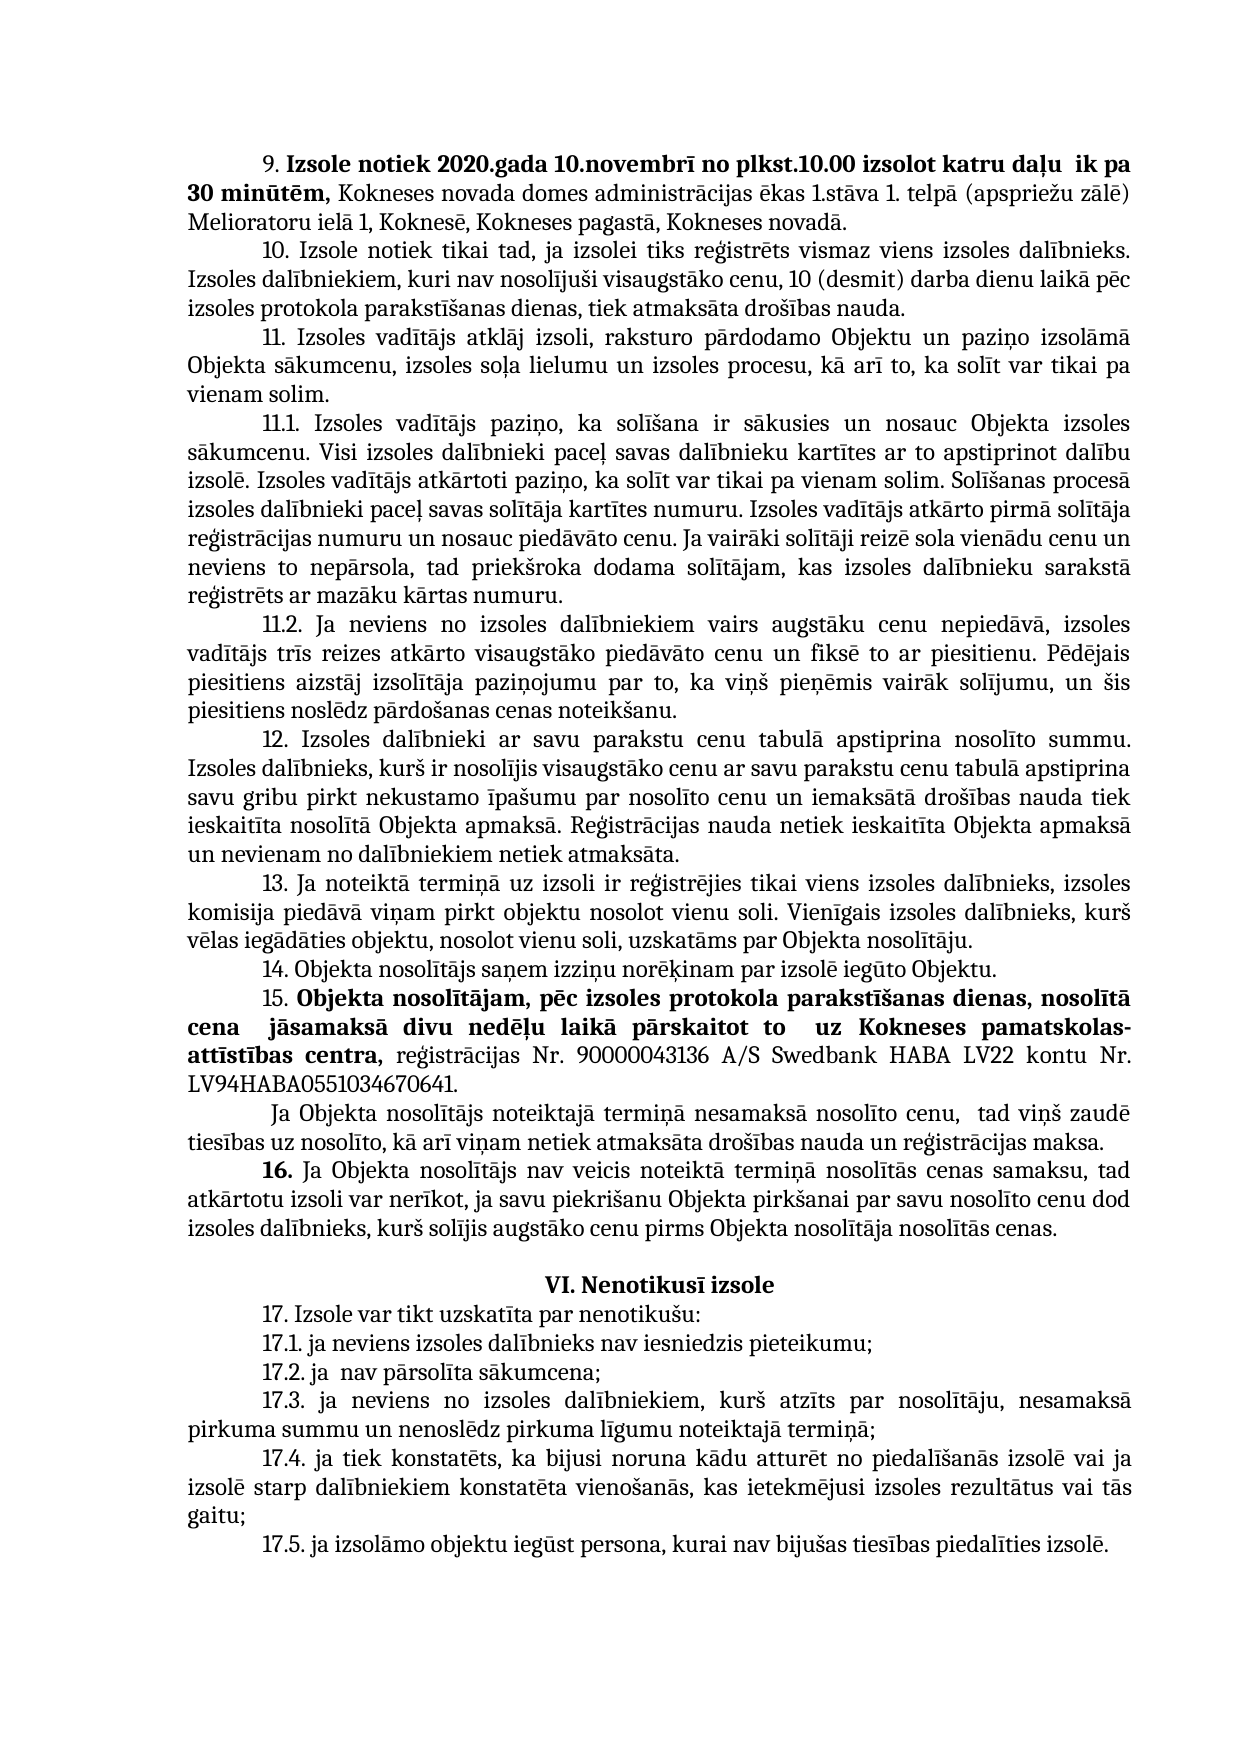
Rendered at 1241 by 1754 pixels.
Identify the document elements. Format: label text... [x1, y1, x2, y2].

text 16. Ja Objekta nosolītājs nav veicis noteiktā termiņā nosolītās cenas samaksu, tad atkārtotu izsoli var nerīkot, ja savu piekrišanu Objekta pirkšanai par savu nosolīto cenu dod izsoles dalībnieks, kurš solījis augstāko cenu pirms Objekta nosolītāja nosolītās cenas. [187, 1156, 1132, 1242]
text 17. Izsole var tikt uzskatīta par nenotikušu: [187, 1300, 1132, 1329]
list 17.2. ja nav pārsolīta sākumcena; [187, 1357, 1132, 1386]
list 17.3. ja neviens no izsoles dalībniekiem, kurš atzīts par nosolītāju, nesamaksā pirkuma summu un nenoslēdz pirkuma līgumu noteiktajā termiņā; [187, 1386, 1132, 1444]
list VI. Nenotikusī izsole [187, 1271, 1132, 1300]
text 14. Objekta nosolītājs saņem izziņu norēķinam par izsolē iegūto Objektu. [187, 955, 1132, 984]
text 9. Izsole notiek 2020.gada 10.novembrī no plkst.10.00 izsolot katru daļu ik pa 30 minūtēm, Kokneses novada domes administrācijas ēkas 1.stāva 1. telpā (apspriežu zālē) Melioratoru ielā 1, Koknesē, Kokneses pagastā, Kokneses novadā. [187, 150, 1132, 236]
text 11.1. Izsoles vadītājs paziņo, ka solīšana ir sākusies un nosauc Objekta izsoles sākumcenu. Visi izsoles dalībnieki paceļ savas dalībnieku kartītes ar to apstiprinot dalību izsolē. Izsoles vadītājs atkārtoti paziņo, ka solīt var tikai pa vienam solim. Solīšanas procesā izsoles dalībnieki paceļ savas solītāja kartītes numuru. Izsoles vadītājs atkārto pirmā solītāja reģistrācijas numuru un nosauc piedāvāto cenu. Ja vairāki solītāji reizē sola vienādu cenu un neviens to nepārsola, tad priekšroka dodama solītājam, kas izsoles dalībnieku sarakstā reģistrēts ar mazāku kārtas numuru. [187, 409, 1132, 610]
text 10. Izsole notiek tikai tad, ja izsolei tiks reģistrēts vismaz viens izsoles dalībnieks. Izsoles dalībniekiem, kuri nav nosolījuši visaugstāko cenu, 10 (desmit) darba dienu laikā pēc izsoles protokola parakstīšanas dienas, tiek atmaksāta drošības nauda. [187, 236, 1132, 322]
text 13. Ja noteiktā termiņā uz izsoli ir reģistrējies tikai viens izsoles dalībnieks, izsoles komisija piedāvā viņam pirkt objektu nosolot vienu soli. Vienīgais izsoles dalībnieks, kurš vēlas iegādāties objektu, nosolot vienu soli, uzskatāms par Objekta nosolītāju. [187, 869, 1132, 955]
text 15. Objekta nosolītājam, pēc izsoles protokola parakstīšanas dienas, nosolītā cena jāsamaksā divu nedēļu laikā pārskaitot to uz Kokneses pamatskolas-attīstības centra, reģistrācijas Nr. 90000043136 A/S Swedbank HABA LV22 kontu Nr. LV94HABA0551034670641. [187, 984, 1132, 1099]
text 12. Izsoles dalībnieki ar savu parakstu cenu tabulā apstiprina nosolīto summu. Izsoles dalībnieks, kurš ir nosolījis visaugstāko cenu ar savu parakstu cenu tabulā apstiprina savu gribu pirkt nekustamo īpašumu par nosolīto cenu un iemaksātā drošības nauda tiek ieskaitīta nosolītā Objekta apmaksā. Reģistrācijas nauda netiek ieskaitīta Objekta apmaksā un nevienam no dalībniekiem netiek atmaksāta. [187, 725, 1132, 869]
list 17.5. ja izsolāmo objektu iegūst persona, kurai nav bijušas tiesības piedalīties izsolē. [187, 1530, 1132, 1559]
list 17.1. ja neviens izsoles dalībnieks nav iesniedzis pieteikumu; [187, 1329, 1132, 1357]
text 11. Izsoles vadītājs atklāj izsoli, raksturo pārdodamo Objektu un paziņo izsolāmā Objekta sākumcenu, izsoles soļa lielumu un izsoles procesu, kā arī to, ka solīt var tikai pa vienam solim. [187, 322, 1132, 409]
text Ja Objekta nosolītājs noteiktajā termiņā nesamaksā nosolīto cenu, tad viņš zaudē tiesības uz nosolīto, kā arī viņam netiek atmaksāta drošības nauda un reģistrācijas maksa. [187, 1099, 1132, 1156]
list 17.4. ja tiek konstatēts, ka bijusi noruna kādu atturēt no piedalīšanās izsolē vai ja izsolē starp dalībniekiem konstatēta vienošanās, kas ietekmējusi izsoles rezultātus vai tās gaitu; [187, 1444, 1132, 1530]
text 11.2. Ja neviens no izsoles dalībniekiem vairs augstāku cenu nepiedāvā, izsoles vadītājs trīs reizes atkārto visaugstāko piedāvāto cenu un fiksē to ar piesitienu. Pēdējais piesitiens aizstāj izsolītāja paziņojumu par to, ka viņš pieņēmis vairāk solījumu, un šis piesitiens noslēdz pārdošanas cenas noteikšanu. [187, 610, 1132, 725]
